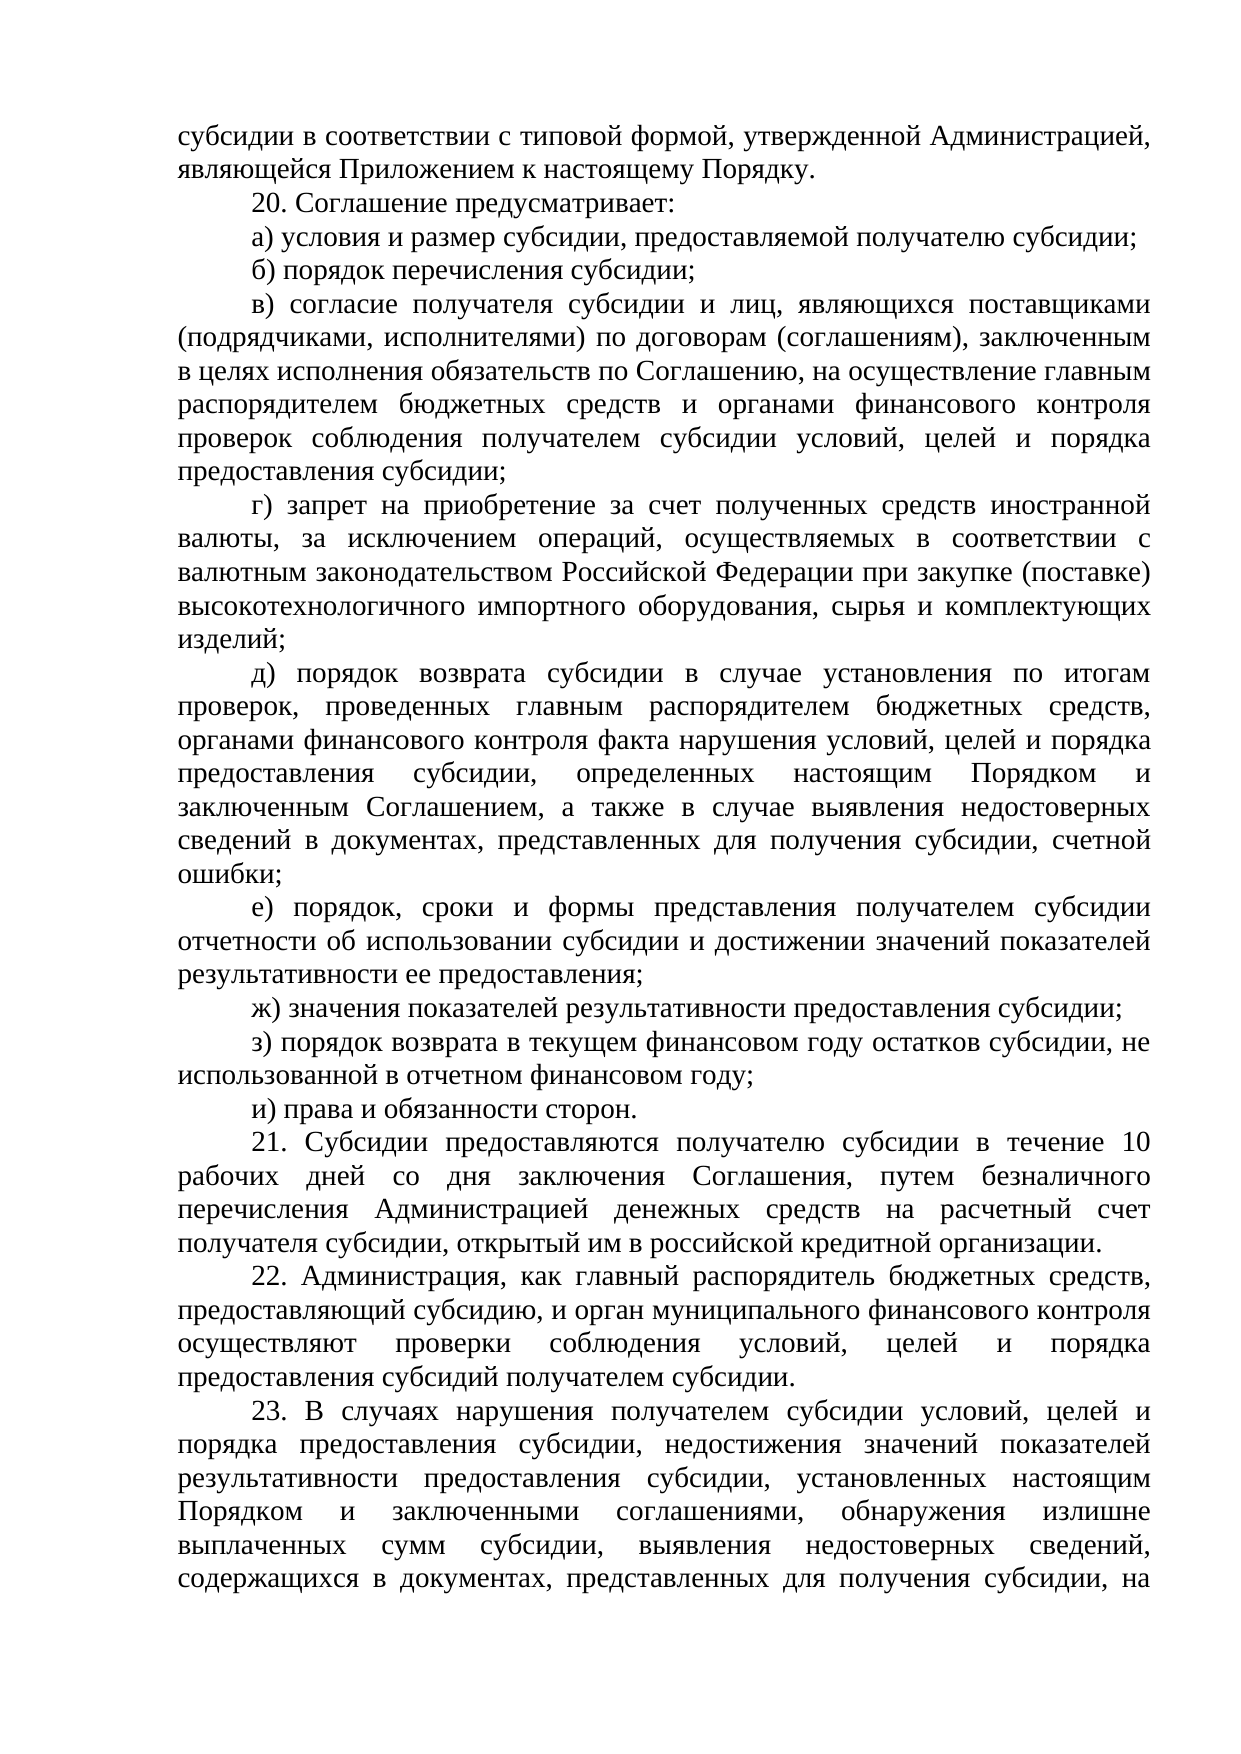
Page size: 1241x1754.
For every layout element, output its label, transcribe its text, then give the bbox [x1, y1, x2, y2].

text 21. Субсидии предоставляются получателю субсидии в течение 10 рабочих дней со дня заключения Соглашения, путем безналичного перечисления Администрацией денежных средств на расчетный счет получателя субсидии, открытый им в российской кредитной организации. [177, 1124, 1152, 1258]
text б) порядок перечисления субсидии; [177, 252, 1152, 286]
text и) права и обязанности сторон. [177, 1091, 1152, 1124]
text в) согласие получателя субсидии и лиц, являющихся поставщиками (подрядчиками, исполнителями) по договорам (соглашениям), заключенным в целях исполнения обязательств по Соглашению, на осуществление главным распорядителем бюджетных средств и органами финансового контроля проверок соблюдения получателем субсидии условий, целей и порядка предоставления субсидии; [177, 286, 1152, 487]
text д) порядок возврата субсидии в случае установления по итогам проверок, проведенных главным распорядителем бюджетных средств, органами финансового контроля факта нарушения условий, целей и порядка предоставления субсидии, определенных настоящим Порядком и заключенным Соглашением, а также в случае выявления недостоверных сведений в документах, представленных для получения субсидии, счетной ошибки; [177, 655, 1152, 889]
text г) запрет на приобретение за счет полученных средств иностранной валюты, за исключением операций, осуществляемых в соответствии с валютным законодательством Российской Федерации при закупке (поставке) высокотехнологичного импортного оборудования, сырья и комплектующих изделий; [177, 487, 1152, 655]
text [177, 118, 1152, 185]
text ж) значения показателей результативности предоставления субсидии; [177, 990, 1152, 1024]
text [177, 1393, 1152, 1594]
text а) условия и размер субсидии, предоставляемой получателю субсидии; [177, 219, 1152, 252]
text е) порядок, сроки и формы представления получателем субсидии отчетности об использовании субсидии и достижении значений показателей результативности ее предоставления; [177, 889, 1152, 990]
text 22. Администрация, как главный распорядитель бюджетных средств, предоставляющий субсидию, и орган муниципального финансового контроля осуществляют проверки соблюдения условий, целей и порядка предоставления субсидий получателем субсидии. [177, 1258, 1152, 1393]
text 20. Соглашение предусматривает: [177, 185, 1152, 219]
text з) порядок возврата в текущем финансовом году остатков субсидии, не использованной в отчетном финансовом году; [177, 1024, 1152, 1091]
